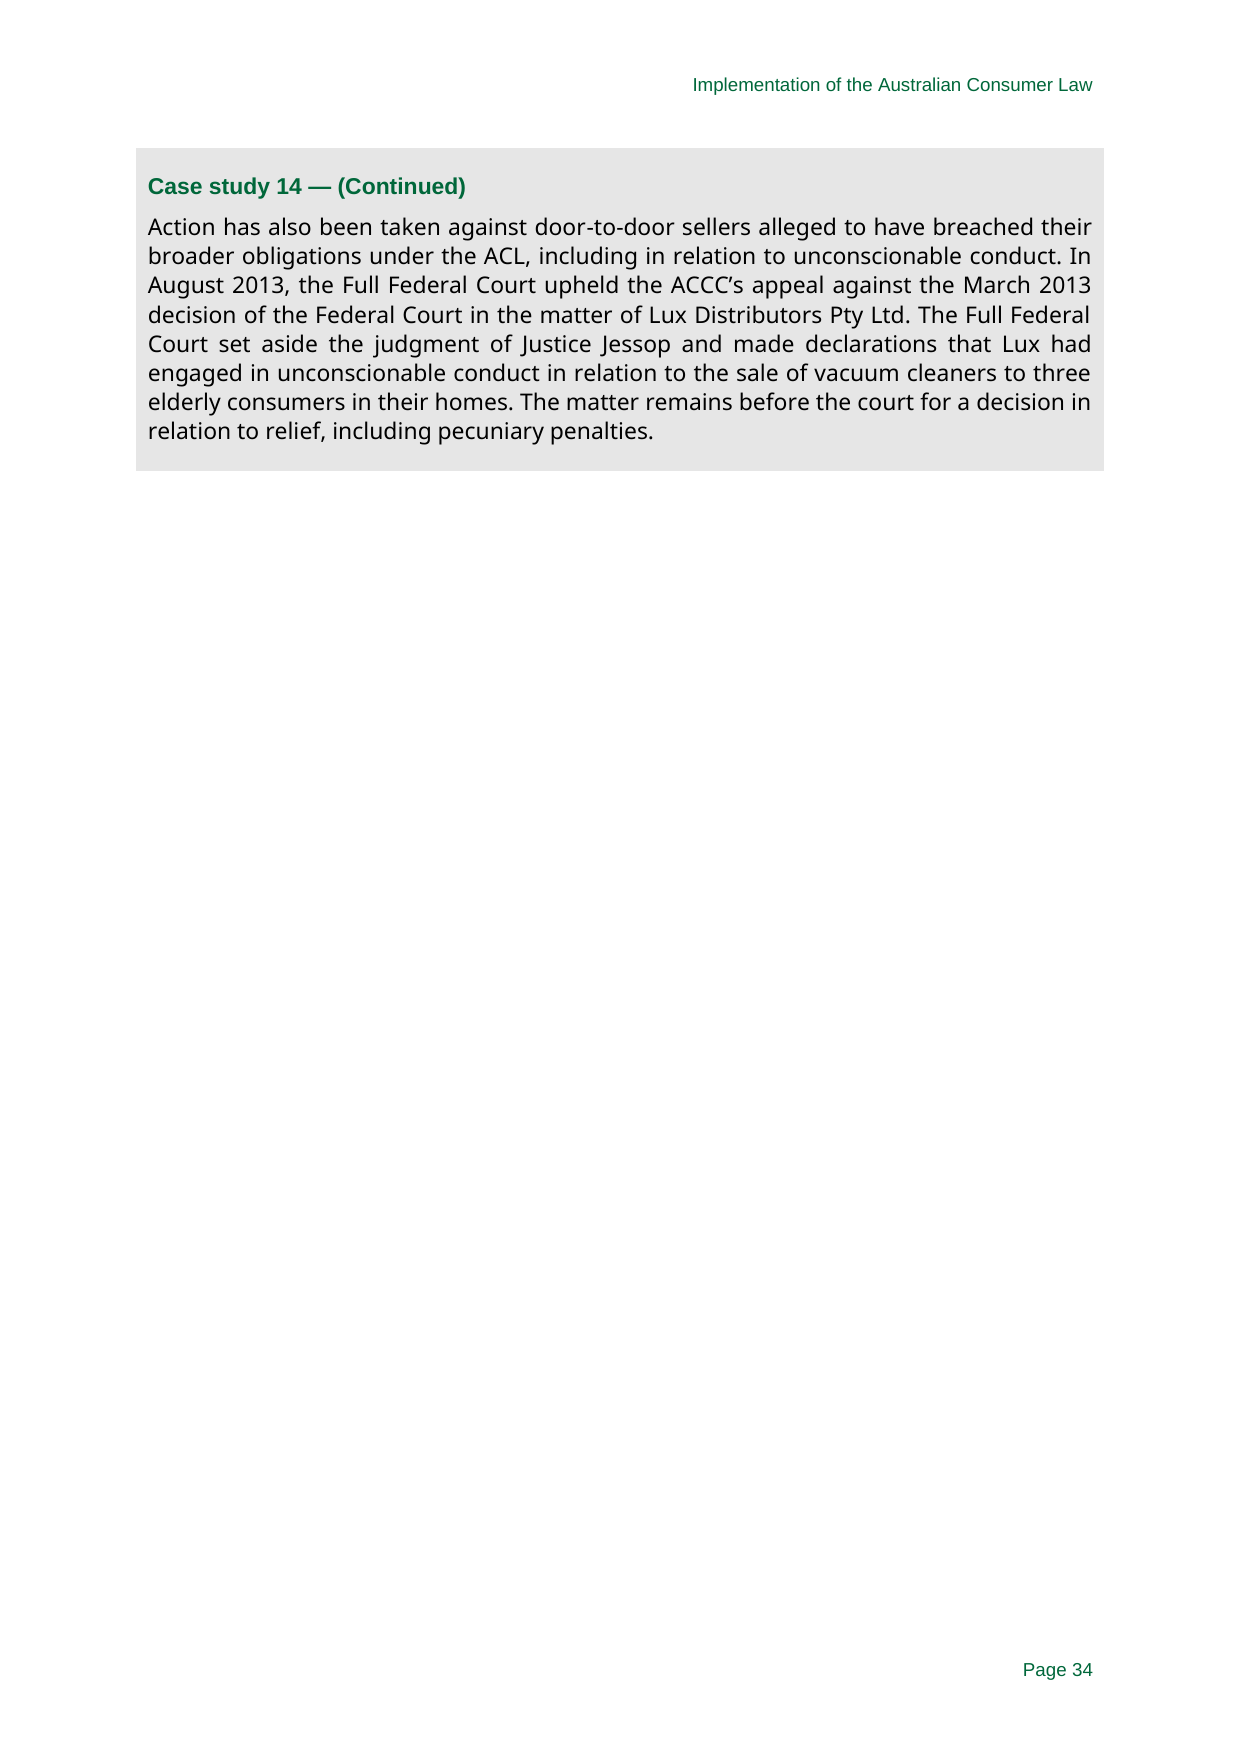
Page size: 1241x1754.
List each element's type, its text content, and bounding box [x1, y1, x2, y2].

table_header Case study 14 — (Continued) Action has also been taken against door-to-door sellers alleged to have breached their broader obligations under the ACL, including in relation to unconscionable conduct. In August 2013, the Full Federal Court upheld the ACCC’s appeal against the March 2013 decision of the Federal Court in the matter of Lux Distributors Pty Ltd. The Full Federal Court set aside the judgment of Justice Jessop and made declarations that Lux had engaged in unconscionable conduct in relation to the sale of vacuum cleaners to three elderly consumers in their homes. The matter remains before the court for a decision in relation to relief, including pecuniary penalties. [136, 148, 1104, 471]
